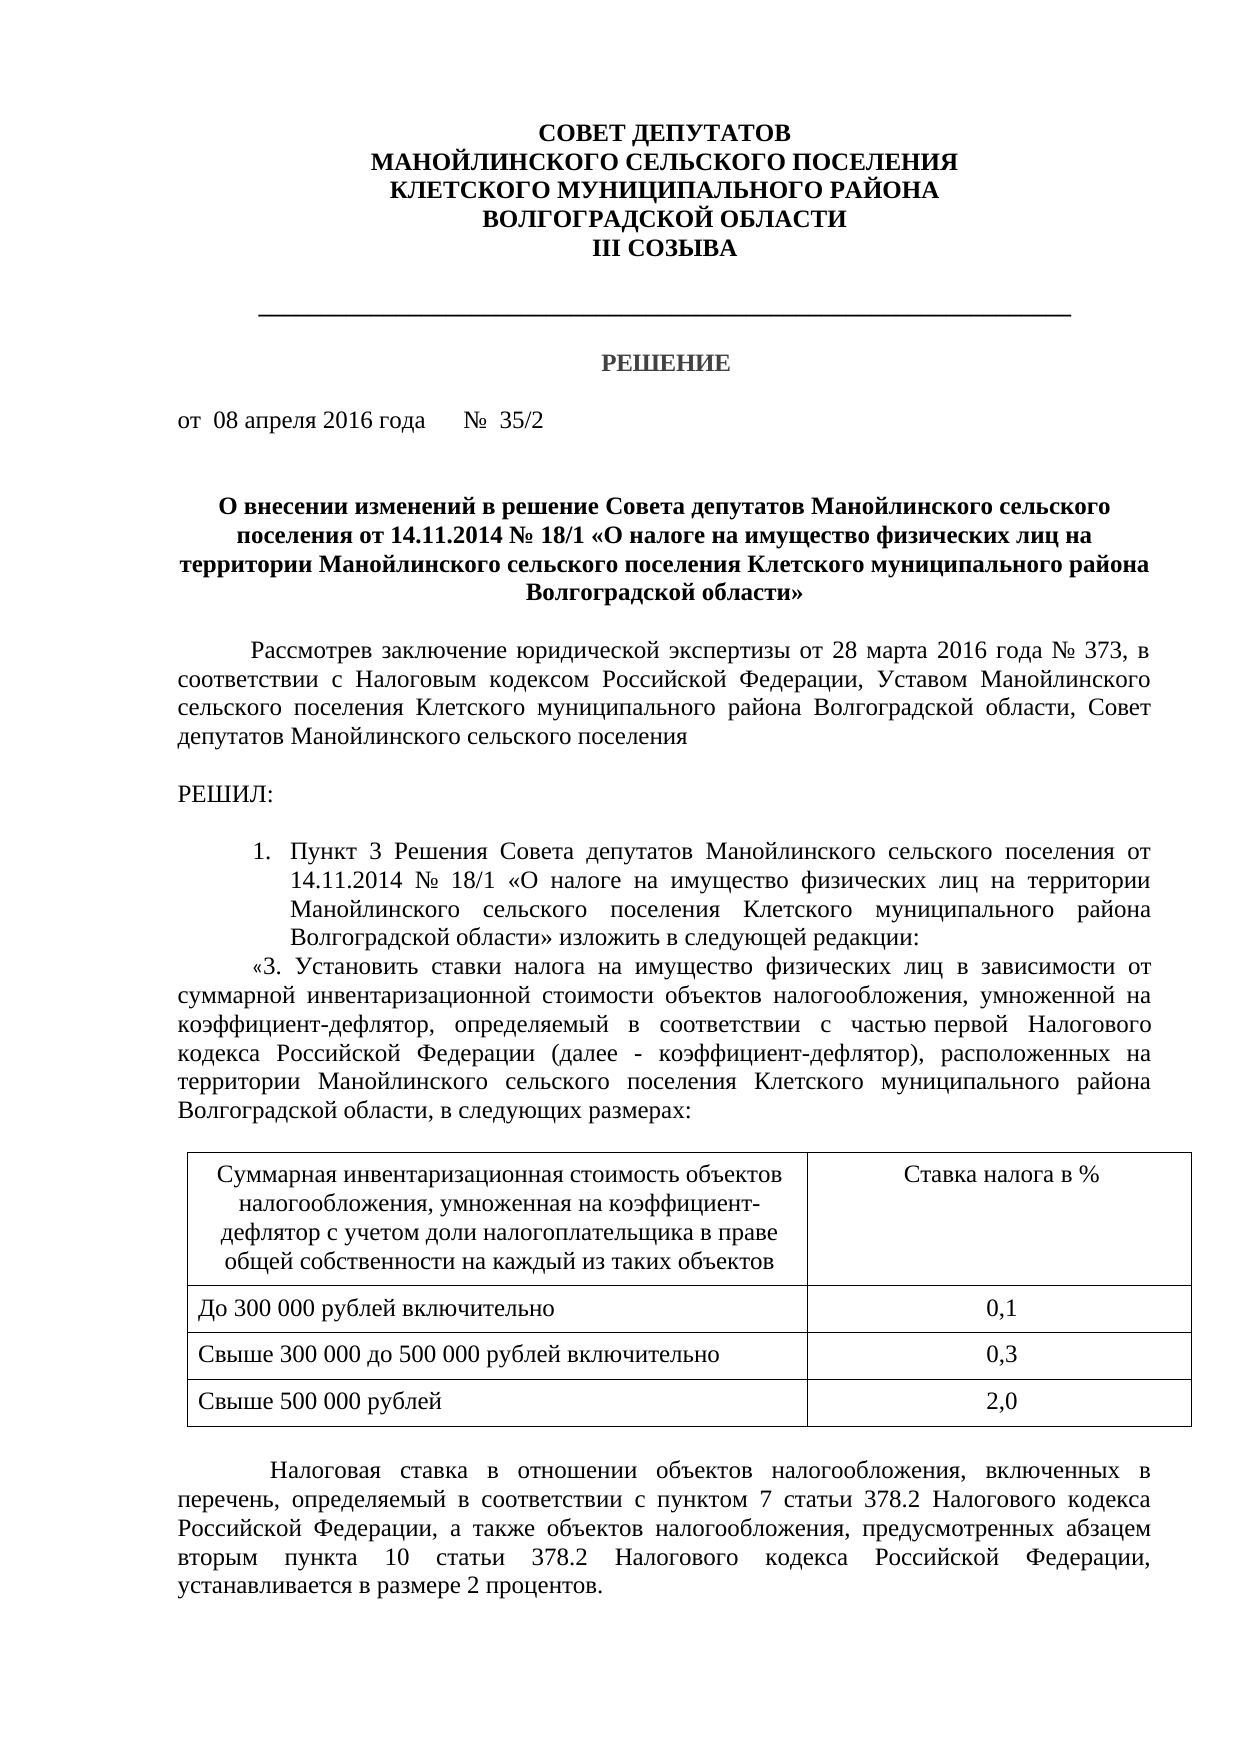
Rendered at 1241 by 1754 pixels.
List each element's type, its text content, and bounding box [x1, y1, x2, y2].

text РЕШИЛ: [177, 779, 1152, 807]
text от 08 апреля 2016 года № 35/2 [177, 406, 1152, 434]
table_header Суммарная инвентаризационная стоимость объектов налогообложения, умноженная на коэффициент-дефлятор с учетом доли налогоплательщика в праве общей собственности на каждый из таких объектов [188, 1153, 807, 1285]
table_cell До 300 000 рублей включительно [188, 1286, 807, 1332]
text Рассмотрев заключение юридической экспертизы от 28 марта 2016 года № 373, в соответствии с Налоговым кодексом Российской Федерации, Уставом Манойлинского сельского поселения Клетского муниципального района Волгоградской области, Совет депутатов Манойлинского сельского поселения [177, 635, 1152, 750]
text КЛЕТСКОГО МУНИЦИПАЛЬНОГО РАЙОНА [177, 176, 1152, 204]
text СОВЕТ ДЕПУТАТОВ [177, 118, 1152, 147]
text «3. Установить ставки налога на имущество физических лиц в зависимости от суммарной инвентаризационной стоимости объектов налогообложения, умноженной на коэффициент-дефлятор, определяемый в соответствии с частью первой Налогового кодекса Российской Федерации (далее - коэффициент-дефлятор), расположенных на территории Манойлинского сельского поселения Клетского муниципального района Волгоградской области, в следующих размерах: [177, 951, 1152, 1124]
list Пункт 3 Решения Совета депутатов Манойлинского сельского поселения от 14.11.2014 № 18/1 «О налоге на имущество физических лиц на территории Манойлинского сельского поселения Клетского муниципального района Волгоградской области» изложить в следующей редакции: [252, 836, 1152, 951]
table_cell 0,3 [808, 1333, 1191, 1379]
text ВОЛГОГРАДСКОЙ ОБЛАСТИ [177, 204, 1152, 233]
table_header Ставка налога в % [808, 1153, 1191, 1285]
table_cell Свыше 500 000 рублей [188, 1380, 807, 1426]
text О внесении изменений в решение Совета депутатов Манойлинского сельского поселения от 14.11.2014 № 18/1 «О налоге на имущество физических лиц на территории Манойлинского сельского поселения Клетского муниципального района Волгоградской области» [177, 491, 1152, 606]
text Налоговая ставка в отношении объектов налогообложения, включенных в перечень, определяемый в соответствии с пунктом 7 статьи 378.2 Налогового кодекса Российской Федерации, а также объектов налогообложения, предусмотренных абзацем вторым пункта 10 статьи 378.2 Налогового кодекса Российской Федерации, устанавливается в размере 2 процентов. [177, 1456, 1152, 1599]
text РЕШЕНИЕ [180, 348, 1152, 377]
text _________________________________________________________________ [177, 291, 1152, 319]
table_cell 2,0 [808, 1380, 1191, 1426]
table_cell 0,1 [808, 1286, 1191, 1332]
text III СОЗЫВА [177, 233, 1152, 262]
table_cell Свыше 300 000 до 500 000 рублей включительно [188, 1333, 807, 1379]
text МАНОЙЛИНСКОГО СЕЛЬСКОГО ПОСЕЛЕНИЯ [177, 147, 1152, 176]
